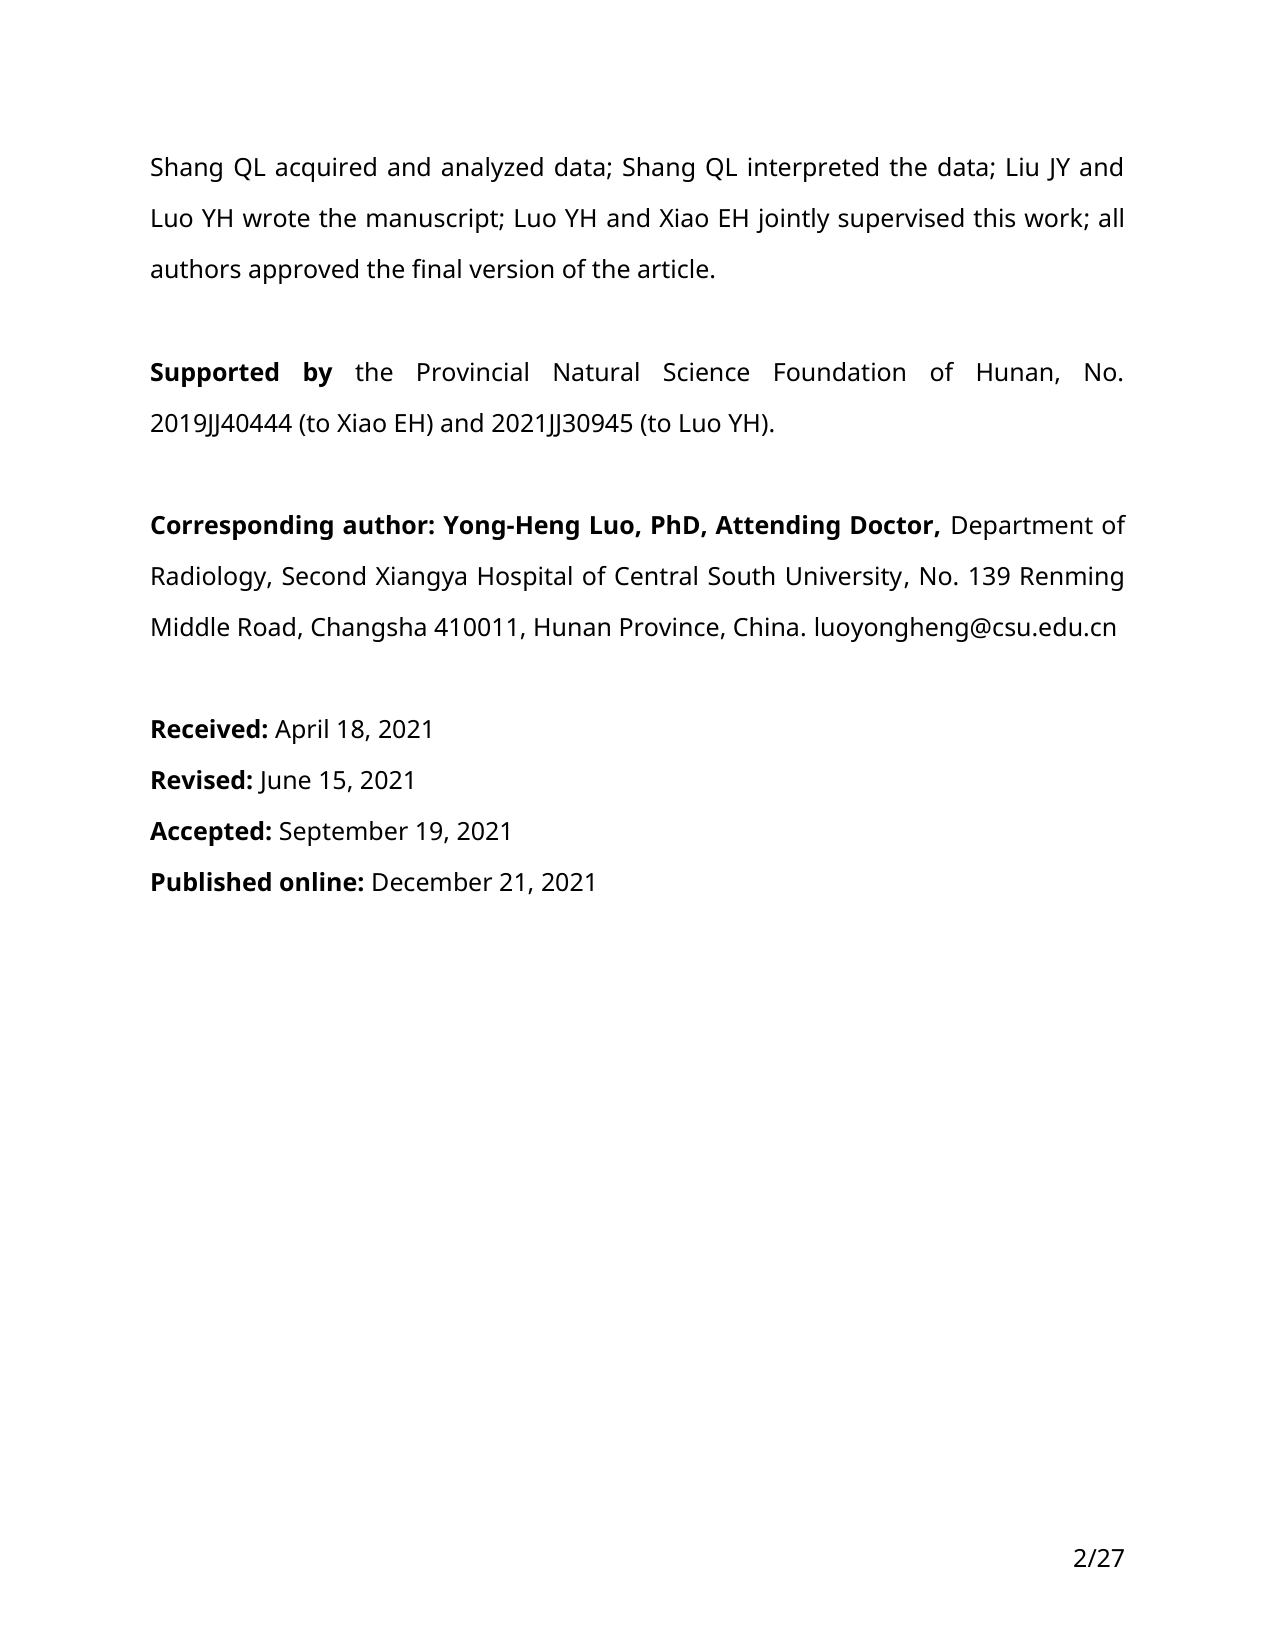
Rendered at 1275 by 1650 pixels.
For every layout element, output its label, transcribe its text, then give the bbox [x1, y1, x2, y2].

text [150, 150, 1125, 286]
text Published online: December 21, 2021 [150, 864, 1125, 899]
text Accepted: September 19, 2021 [150, 813, 1125, 848]
text Supported by the Provincial Natural Science Foundation of Hunan, No. 2019JJ40444 (to Xiao EH) and 2021JJ30945 (to Luo YH). [150, 354, 1125, 439]
text Revised: June 15, 2021 [150, 762, 1125, 797]
text Corresponding author: Yong-Heng Luo, PhD, Attending Doctor, Department of Radiology, Second Xiangya Hospital of Central South University, No. 139 Renming Middle Road, Changsha 410011, Hunan Province, China. luoyongheng@csu.edu.cn [150, 507, 1125, 643]
text Received: April 18, 2021 [150, 711, 1125, 746]
